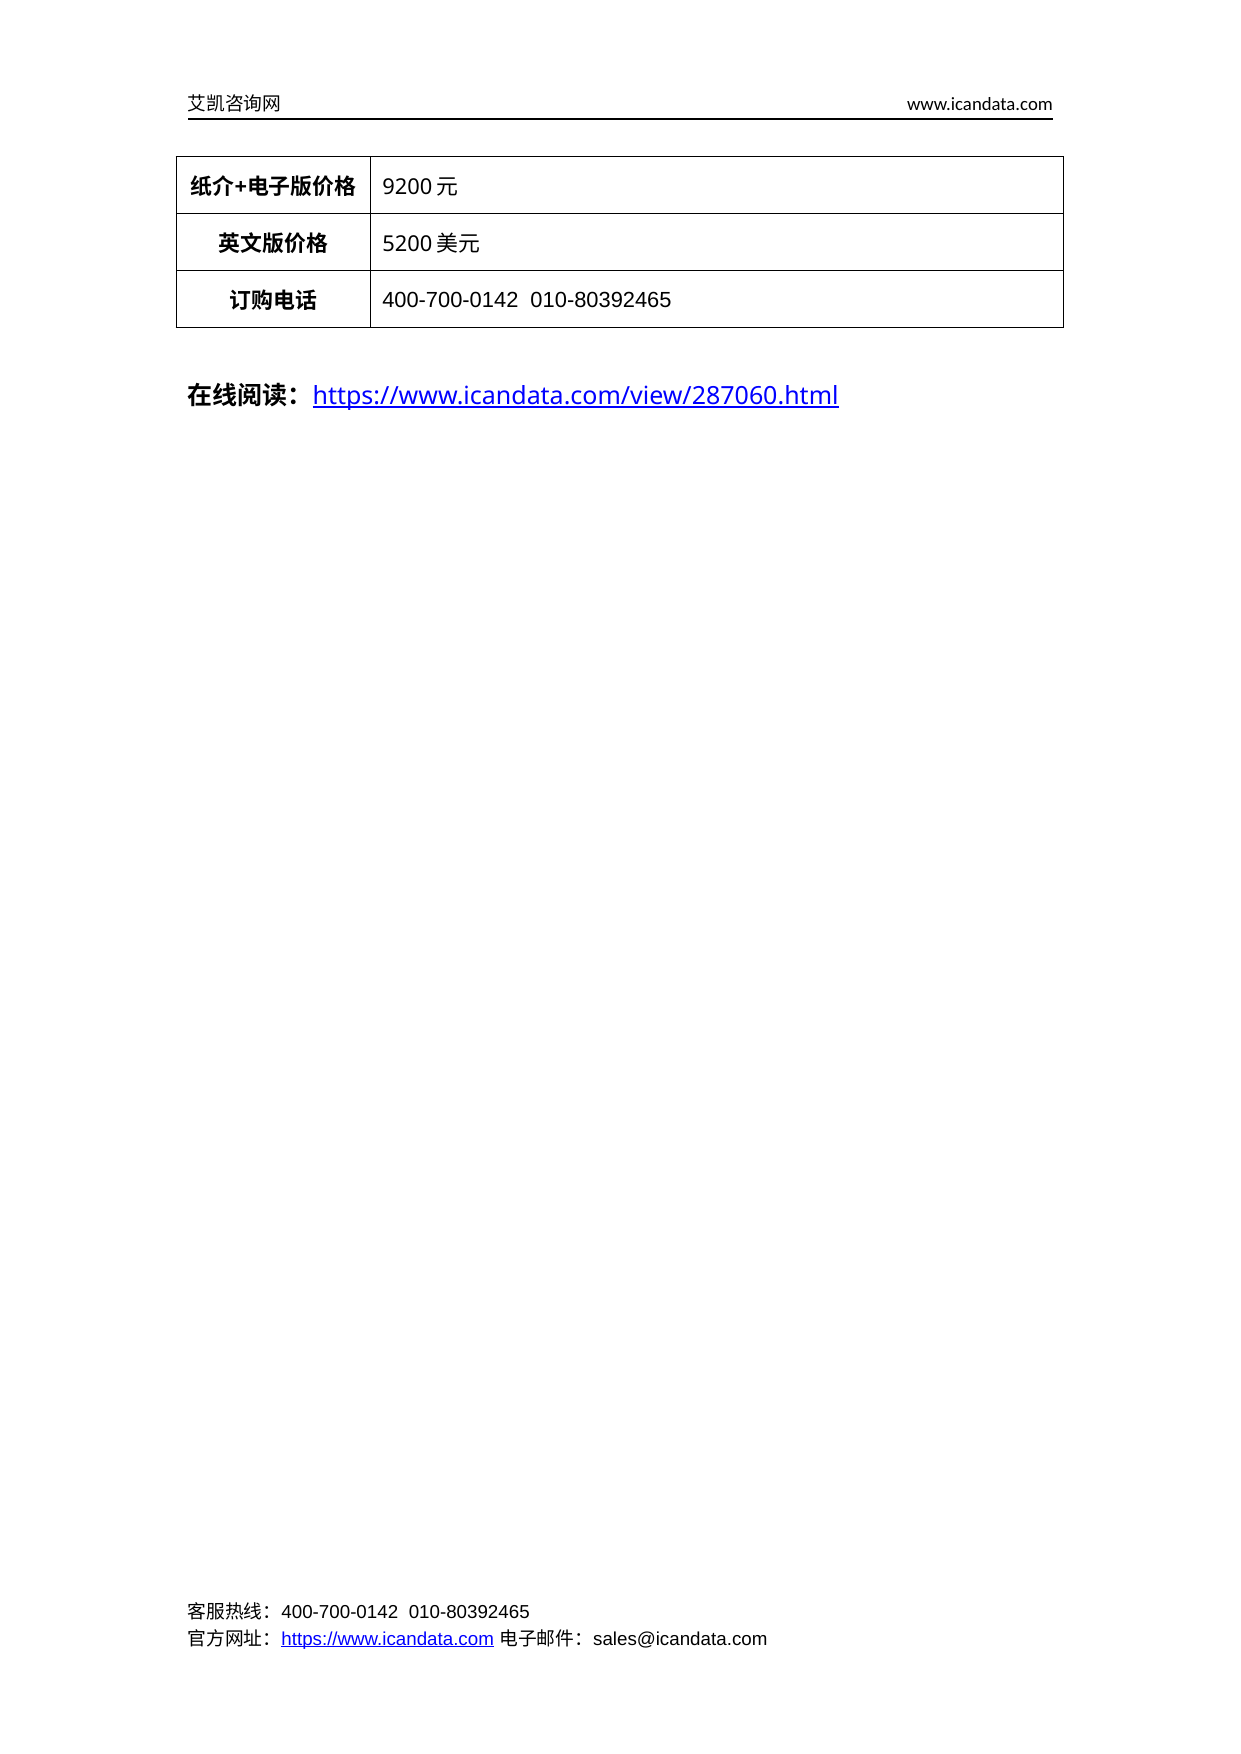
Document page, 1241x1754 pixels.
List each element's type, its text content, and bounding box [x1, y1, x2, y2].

table_cell 5200美元 [371, 214, 1063, 270]
table_cell 400-700-0142 010-80392465 [371, 271, 1063, 327]
table_cell 订购电话 [177, 271, 370, 327]
table_cell 英文版价格 [177, 214, 370, 270]
table_cell 9200元 [371, 157, 1063, 213]
text 在线阅读：https://www.icandata.com/view/287060.html [187, 361, 1053, 426]
table_cell 纸介+电子版价格 [177, 157, 370, 213]
